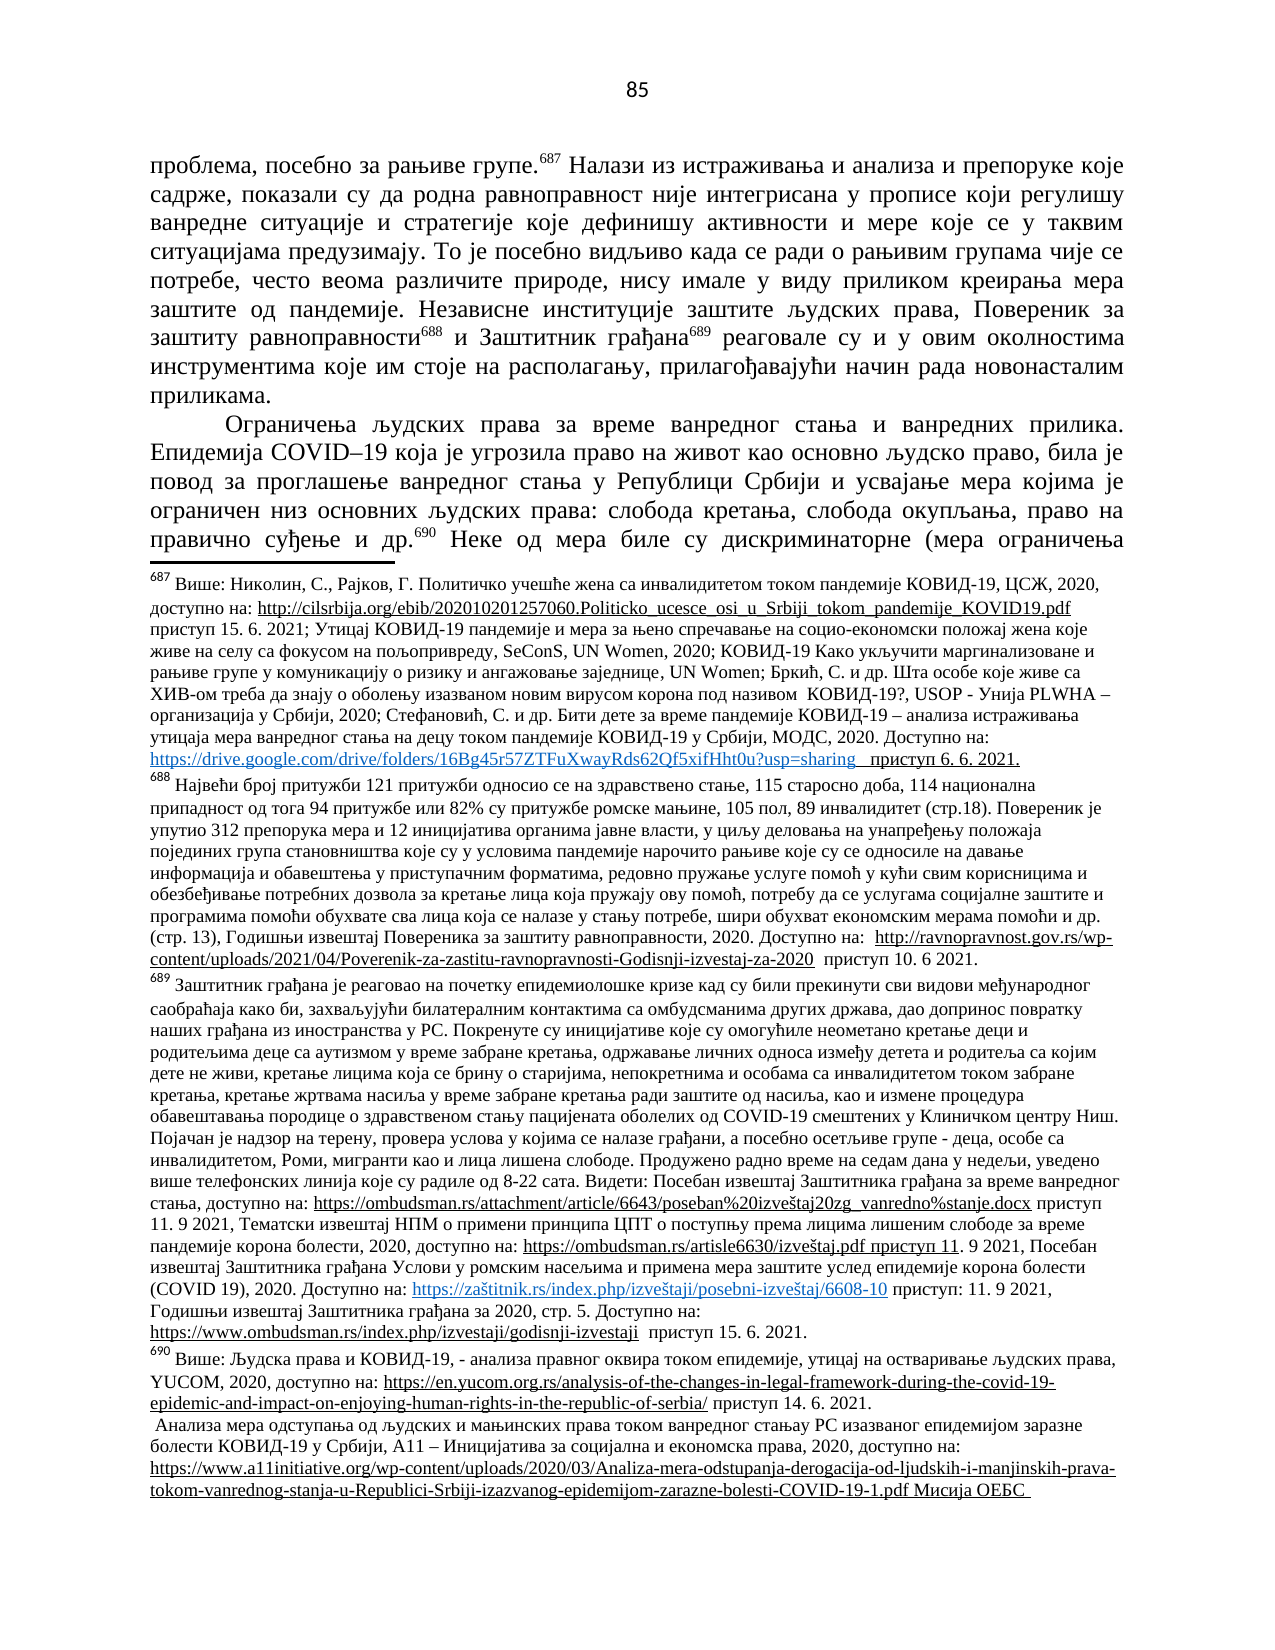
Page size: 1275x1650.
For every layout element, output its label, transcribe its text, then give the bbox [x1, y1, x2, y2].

text Ограничења људских права за време ванредног стања и ванредних прилика. Епидемија COVID–19 која је угрозила право на живот као основно људско право, била је повод за проглашење ванредног стања у Републици Србији и усвајање мера којима је ограничен низ основних људских права: слобода кретања, слобода окупљања, право на правично суђење и др. Неке од мера биле су дискриминаторне (мера ограничења слободе кретања особа старијих од 65 година). Повереник за заштиту равноправности наглашава да је „епидемија Ковид-19 несразмерно утицала на старије људе, на особе са инвалидитетом, на сиромашније слојеве друштва, становнике неформалних насеља, кориснике смештене у установама социјалне заштите, на особе са хроничним здравственим проблемима, на младе, запошљавање, школовање и сл., а мере забране кретања, ризик од заражавања, пребацивање све већег броја активности на онлајн сферу и сл. утицало је и на приступ појединим правима и остваривање права на услуге, судску заштиту и сл.”, а приликом прописивања мера нису се узимале у обзир потребе рањивих група. О томе говоре и иницијативе, и Опште препоруке за кризне ситуације Повереника за заштиту равноправности. Заштитник грађана реаговао је у вези са заштитом права на правично суђење и права на суђење у разумном року. Контрола рада судова и јавних тужилаштава није у надлежности Заштитника грађана, али су и овај период обележиле притужбе упућене Заштитнику грађана на рад тих органа. Притужбе су се односиле на повреде права на правично суђење и права на суђење у разумном року, на која су утицале су мере уведене ради спречавања ширења епидемије болести COVID–19. Заштитник грађана је апеловао на надлежне органе да омогуће приступ алтернативним начинима комуникације, (апликација Skype), између окривљеног и браниоца у посебној просторији, без присуства трећег лица. [150, 409, 1125, 552]
text Околности изазване пандемијом болести COVID–19 које су у великој мери пореметиле свакодневни живот грађана и грађанки, посебно за време трајања ванредног стања, када су бројна права и слободе биле подвргнуте ограничењима како би се очувало основно људско право–право на живот, указала је на нужност успостављања равнотеже између заштите здравља становништва, поштовања људских права и минимизирања бројних и различитих последица изазваних овом кризом. Суочавање са свакодневним проблемима са којима су се сусретали грађани и грађанке био је подстицај за ангажман на сагледавању утицаја који је пандемија имала на родну равноправност у различитим областима друштвеног живота. У току трајања ванредног стања и примене мера за спречавање пандемије било је више иницијатива, активности и реаговања усмерених на сагледавање родних аспеката новонастале ситуације, посебно у односу на рањиве групе. Резултат тих активности биле су анализе и истраживања у Републици Србији, као и у окриљу међународних организација које делују у области родне равноправности. На основу налаза из анализа и истраживања сачињене су препоруке за отклањање уочених проблема, посебно за рањиве групе. Налази из истраживања и анализа и препоруке које садрже, показали су да родна равноправност није интегрисана у прописе који регулишу ванредне ситуације и стратегије које дефинишу активности и мере које се у таквим ситуацијама предузимају. То је посебно видљиво када се ради о рањивим групама чије се потребе, често веома различите природе, нису имале у виду приликом креирања мера заштите од пандемије. Независне институције заштите људских права, Повереник за заштиту равноправности и Заштитник грађана реаговале су и у овим околностима инструментима које им стоје на располагању, прилагођавајући начин рада новонасталим приликама. [150, 150, 1125, 409]
